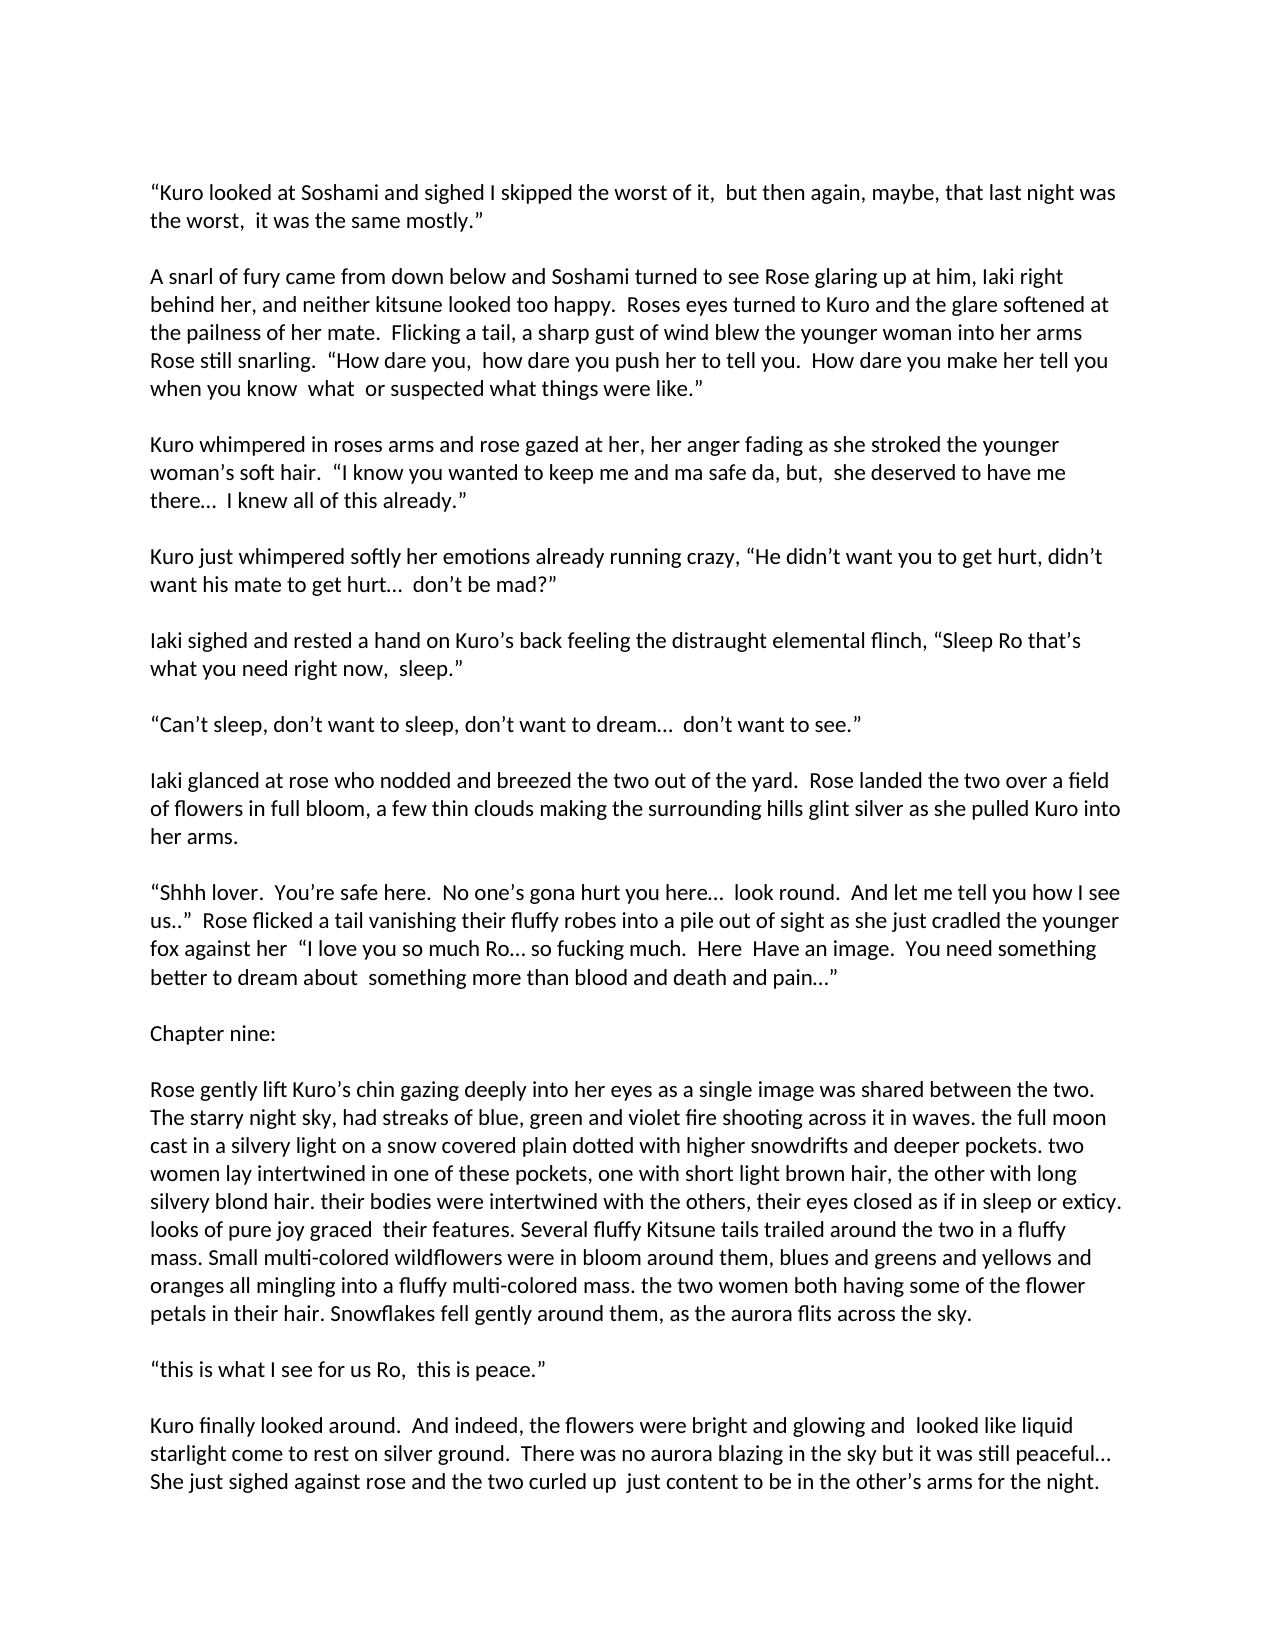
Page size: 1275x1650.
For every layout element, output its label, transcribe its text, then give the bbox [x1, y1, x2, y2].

text “Shhh lover. You’re safe here. No one’s gona hurt you here… look round. And let me tell you how I see us..” Rose flicked a tail vanishing their fluffy robes into a pile out of sight as she just cradled the younger fox against her “I love you so much Ro… so fucking much. Here Have an image. You need something better to dream about something more than blood and death and pain…” [150, 878, 1125, 991]
text Chapter nine: [150, 1019, 1125, 1047]
text Kuro just whimpered softly her emotions already running crazy, “He didn’t want you to get hurt, didn’t want his mate to get hurt… don’t be mad?” [150, 542, 1125, 598]
text Kuro finally looked around. And indeed, the flowers were bright and glowing and looked like liquid starlight come to rest on silver ground. There was no aurora blazing in the sky but it was still peaceful… She just sighed against rose and the two curled up just content to be in the other’s arms for the night. [150, 1411, 1125, 1495]
text “Kuro looked at Soshami and sighed I skipped the worst of it, but then again, maybe, that last night was the worst, it was the same mostly.” [150, 178, 1125, 234]
text Iaki glanced at rose who nodded and breezed the two out of the yard. Rose landed the two over a field of flowers in full bloom, a few thin clouds making the surrounding hills glint silver as she pulled Kuro into her arms. [150, 766, 1125, 851]
text “Can’t sleep, don’t want to sleep, don’t want to dream… don’t want to see.” [150, 710, 1125, 738]
text Kuro whimpered in roses arms and rose gazed at her, her anger fading as she stroked the younger woman’s soft hair. “I know you wanted to keep me and ma safe da, but, she deserved to have me there… I knew all of this already.” [150, 430, 1125, 514]
text Iaki sighed and rested a hand on Kuro’s back feeling the distraught elemental flinch, “Sleep Ro that’s what you need right now, sleep.” [150, 626, 1125, 682]
text “this is what I see for us Ro, this is peace.” [150, 1355, 1125, 1383]
text Rose gently lift Kuro’s chin gazing deeply into her eyes as a single image was shared between the two. The starry night sky, had streaks of blue, green and violet fire shooting across it in waves. the full moon cast in a silvery light on a snow covered plain dotted with higher snowdrifts and deeper pockets. two women lay intertwined in one of these pockets, one with short light brown hair, the other with long silvery blond hair. their bodies were intertwined with the others, their eyes closed as if in sleep or exticy. looks of pure joy graced their features. Several fluffy Kitsune tails trailed around the two in a fluffy mass. Small multi-colored wildflowers were in bloom around them, blues and greens and yellows and oranges all mingling into a fluffy multi-colored mass. the two women both having some of the flower petals in their hair. Snowflakes fell gently around them, as the aurora flits across the sky. [150, 1075, 1125, 1327]
text A snarl of fury came from down below and Soshami turned to see Rose glaring up at him, Iaki right behind her, and neither kitsune looked too happy. Roses eyes turned to Kuro and the glare softened at the pailness of her mate. Flicking a tail, a sharp gust of wind blew the younger woman into her arms Rose still snarling. “How dare you, how dare you push her to tell you. How dare you make her tell you when you know what or suspected what things were like.” [150, 262, 1125, 402]
